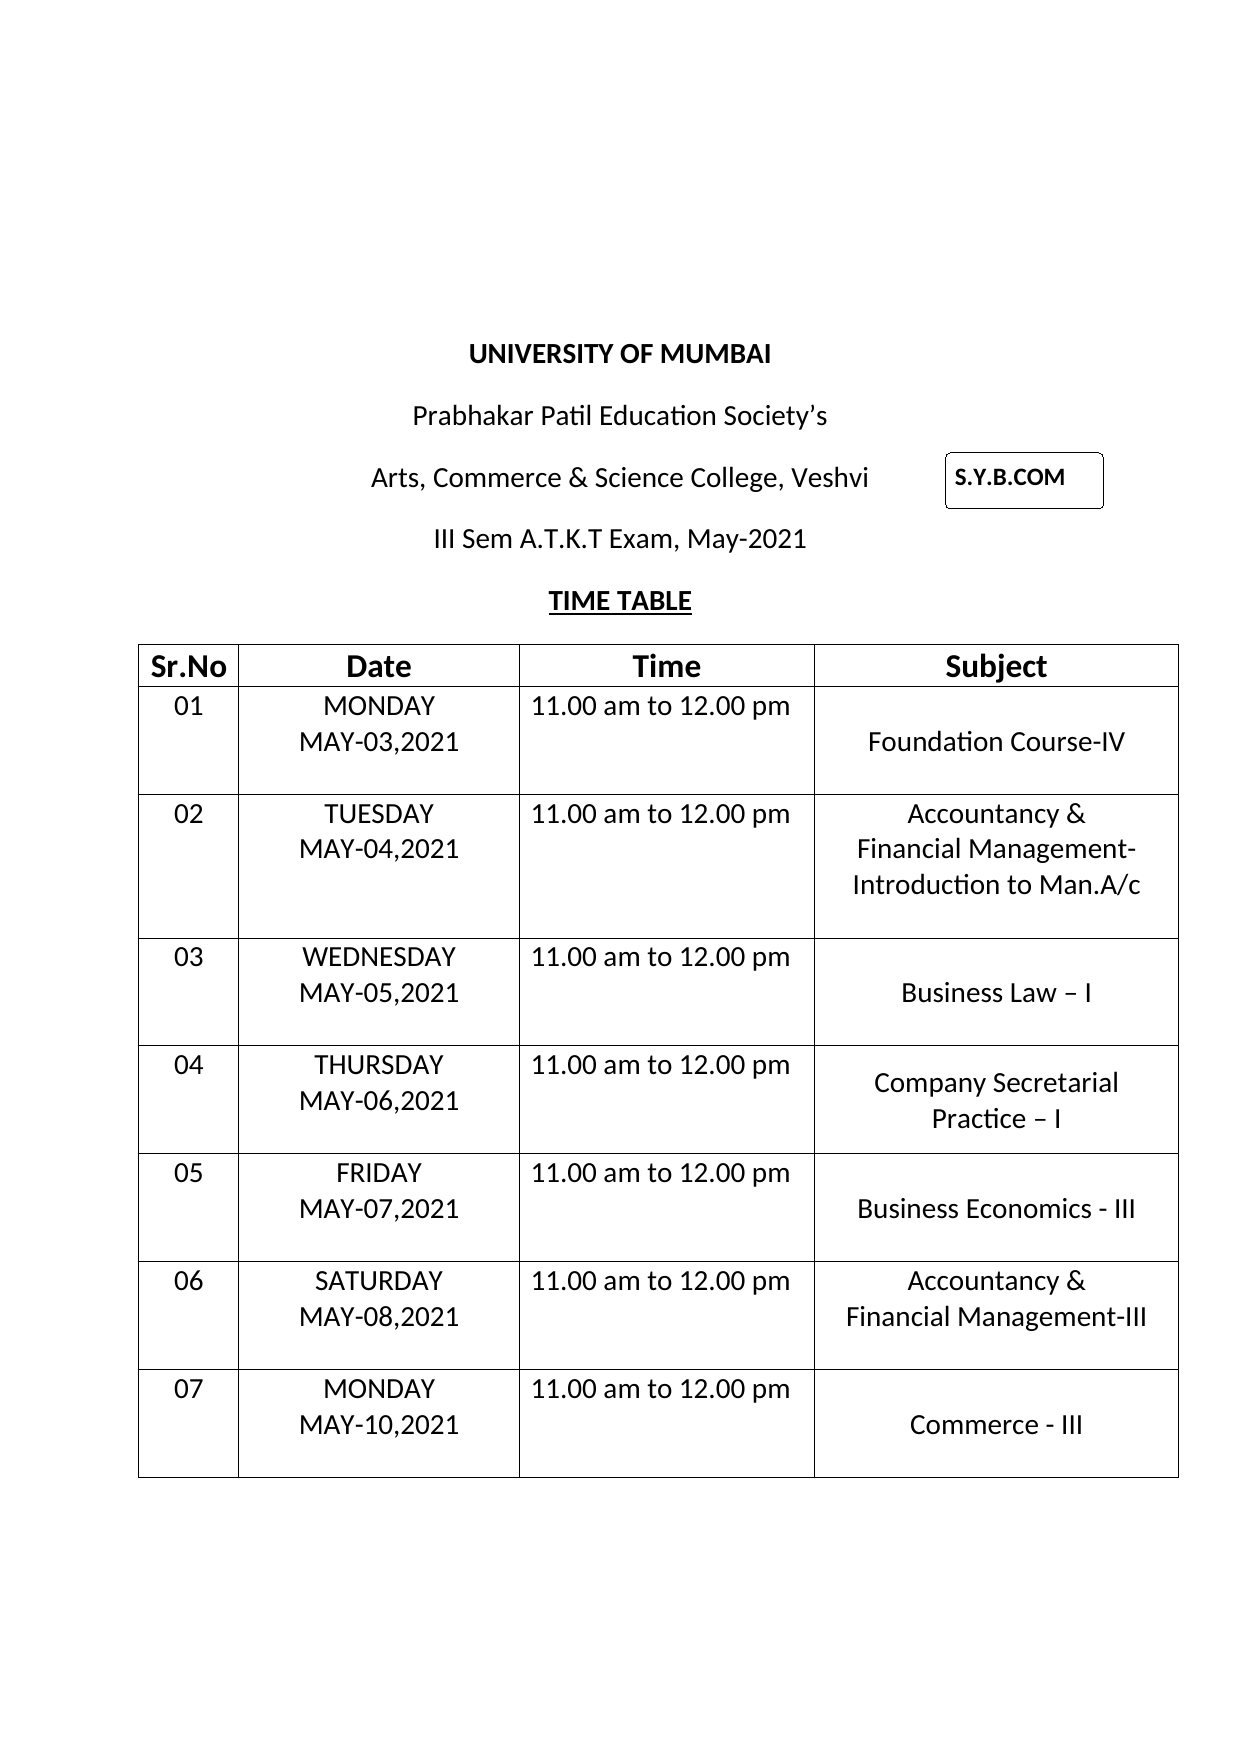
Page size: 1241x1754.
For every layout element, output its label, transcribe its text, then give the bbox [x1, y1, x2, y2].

table_cell 03 [139, 939, 238, 1045]
table_header Subject [815, 645, 1178, 686]
text Arts, Commerce & Science College, Veshvi [150, 459, 945, 494]
table_header Sr.No [139, 645, 238, 686]
table_cell Accountancy & Financial Management-III [815, 1262, 1178, 1369]
table_cell 11.00 am to 12.00 pm [520, 1154, 814, 1261]
text UNIVERSITY OF MUMBAI [150, 335, 1090, 371]
table_cell 06 [139, 1262, 238, 1369]
table_cell Company Secretarial Practice – I [815, 1046, 1178, 1153]
table_cell 11.00 am to 12.00 pm [520, 1262, 814, 1369]
table_cell MONDAY MAY-10,2021 [239, 1370, 519, 1477]
table_cell 11.00 am to 12.00 pm [520, 939, 814, 1045]
table_cell Business Economics - III [815, 1154, 1178, 1261]
table_cell 01 [139, 687, 238, 794]
table_cell Accountancy & Financial Management- Introduction to Man.A/c [815, 795, 1178, 937]
table_header Date [239, 645, 519, 686]
table_cell 11.00 am to 12.00 pm [520, 687, 814, 794]
table_cell 07 [139, 1370, 238, 1477]
table_cell FRIDAY MAY-07,2021 [239, 1154, 519, 1261]
table_cell WEDNESDAY MAY-05,2021 [239, 939, 519, 1045]
table_cell 11.00 am to 12.00 pm [520, 1370, 814, 1477]
table_cell 05 [139, 1154, 238, 1261]
table_cell 04 [139, 1046, 238, 1153]
table_cell 02 [139, 795, 238, 937]
table_cell Business Law – I [815, 939, 1178, 1045]
table_cell Commerce - III [815, 1370, 1178, 1477]
table_cell MONDAY MAY-03,2021 [239, 687, 519, 794]
table_cell SATURDAY MAY-08,2021 [239, 1262, 519, 1369]
text Prabhakar Patil Education Society’s [150, 397, 1090, 433]
table_cell Foundation Course-IV [815, 687, 1178, 794]
text III Sem A.T.K.T Exam, May-2021 [150, 521, 1090, 556]
table_cell 11.00 am to 12.00 pm [520, 1046, 814, 1153]
table_cell TUESDAY MAY-04,2021 [239, 795, 519, 937]
table_cell THURSDAY MAY-06,2021 [239, 1046, 519, 1153]
text TIME TABLE [150, 582, 1090, 618]
table_cell 11.00 am to 12.00 pm [520, 795, 814, 937]
table_header Time [520, 645, 814, 686]
